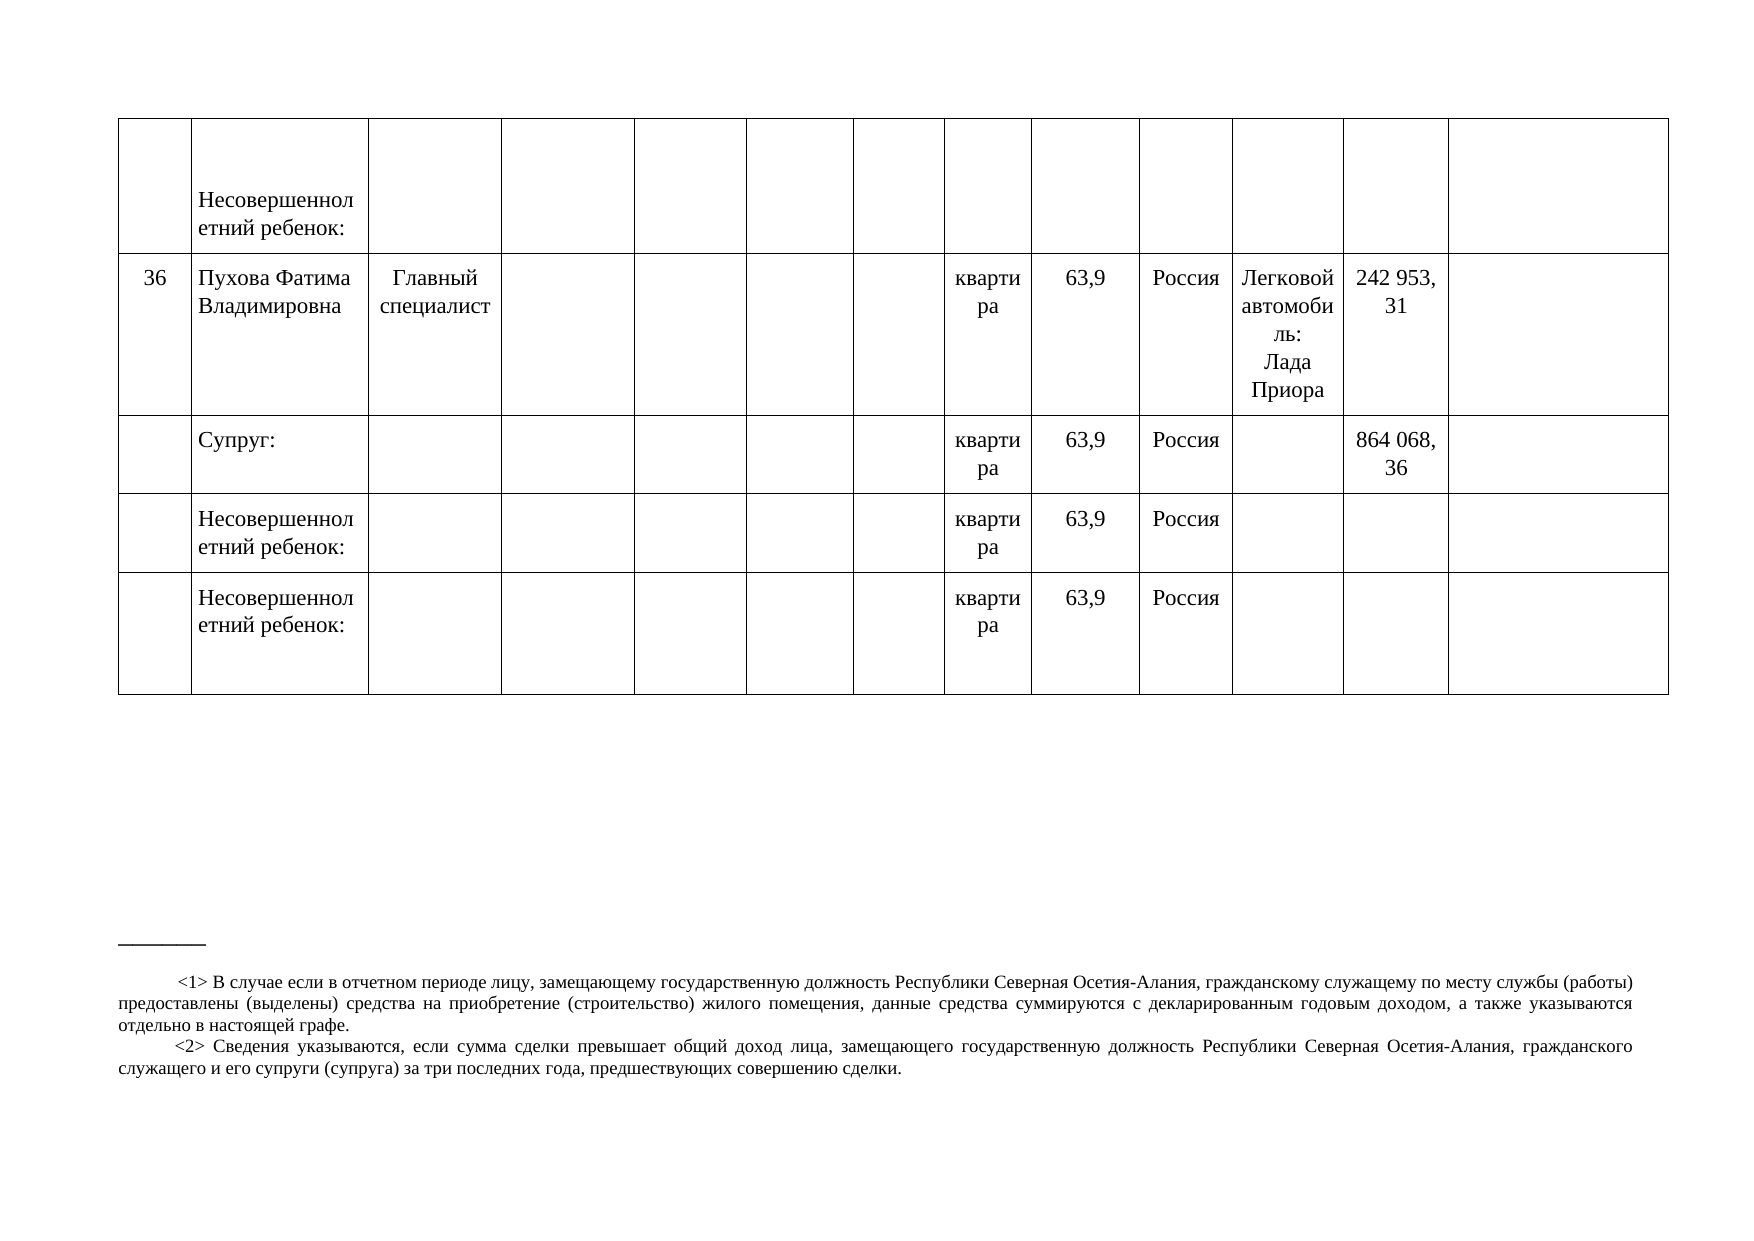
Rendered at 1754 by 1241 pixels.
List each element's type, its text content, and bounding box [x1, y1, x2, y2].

table_cell [635, 494, 746, 572]
table_cell [635, 119, 746, 252]
table_cell 242 953, 31 [1344, 254, 1448, 415]
text <1> В случае если в отчетном периоде лицу, замещающему государственную должность Республики Северная Осетия-Алания, гражданскому служащему по месту службы (работы) предоставлены (выделены) средства на приобретение (строительство) жилого помещения, данные средства суммируются с декларированным годовым доходом, а также указываются отдельно в настоящей графе. [118, 971, 1636, 1035]
table_cell Россия [1140, 254, 1232, 415]
text ______ [118, 916, 1636, 949]
table_cell [945, 119, 1031, 252]
table_cell [369, 119, 501, 252]
table_cell [747, 416, 853, 493]
table_cell [502, 494, 634, 572]
table_cell [119, 119, 191, 252]
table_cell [192, 119, 368, 252]
table_cell [1344, 494, 1448, 572]
table_cell Легковой автомобиль: Лада Приора [1233, 254, 1343, 415]
table_cell [502, 416, 634, 493]
table_cell квартира [945, 254, 1031, 415]
table_cell [1449, 573, 1668, 694]
table_cell [1449, 254, 1668, 415]
table_cell 63,9 [1032, 416, 1139, 493]
table_cell 36 [119, 254, 191, 415]
table_cell [635, 254, 746, 415]
table_cell Россия [1140, 416, 1232, 493]
table_cell [747, 254, 853, 415]
table_cell [854, 119, 944, 252]
table_cell [502, 254, 634, 415]
table_cell [369, 416, 501, 493]
table_cell [1449, 119, 1668, 252]
table_cell Супруг: [192, 416, 368, 493]
table_cell [119, 573, 191, 694]
table_cell Пухова Фатима Владимировна [192, 254, 368, 415]
table_cell [1140, 119, 1232, 252]
table_cell [369, 494, 501, 572]
table_cell [119, 416, 191, 493]
table_cell [1233, 573, 1343, 694]
table_cell Россия [1140, 573, 1232, 694]
table_cell [854, 254, 944, 415]
table_cell [1233, 416, 1343, 493]
table_cell [635, 573, 746, 694]
table_cell квартира [945, 416, 1031, 493]
table_cell [854, 573, 944, 694]
table_cell Несовершеннолетний ребенок: [192, 573, 368, 694]
table_cell [1449, 416, 1668, 493]
table_cell [119, 494, 191, 572]
table_cell [747, 494, 853, 572]
table_cell [1344, 119, 1448, 252]
table_cell [854, 416, 944, 493]
table_cell Россия [1140, 494, 1232, 572]
table_cell 63,9 [1032, 573, 1139, 694]
table_cell [1233, 119, 1343, 252]
text <2> Сведения указываются, если сумма сделки превышает общий доход лица, замещающего государственную должность Республики Северная Осетия-Алания, гражданского служащего и его супруги (супруга) за три последних года, предшествующих совершению сделки. [118, 1035, 1636, 1078]
table_cell [747, 119, 853, 252]
table_cell [502, 119, 634, 252]
table_cell квартира [945, 494, 1031, 572]
table_cell [369, 573, 501, 694]
table_cell квартира [945, 573, 1031, 694]
table_cell Главный специалист [369, 254, 501, 415]
table_cell 63,9 [1032, 254, 1139, 415]
table_cell Несовершеннолетний ребенок: [192, 494, 368, 572]
table_cell [1344, 573, 1448, 694]
table_cell [502, 573, 634, 694]
table_cell [854, 494, 944, 572]
table_cell 864 068, 36 [1344, 416, 1448, 493]
table_cell [1449, 494, 1668, 572]
table_cell [635, 416, 746, 493]
table_cell [1032, 119, 1139, 252]
table_cell 63,9 [1032, 494, 1139, 572]
table_cell [747, 573, 853, 694]
table_cell [1233, 494, 1343, 572]
